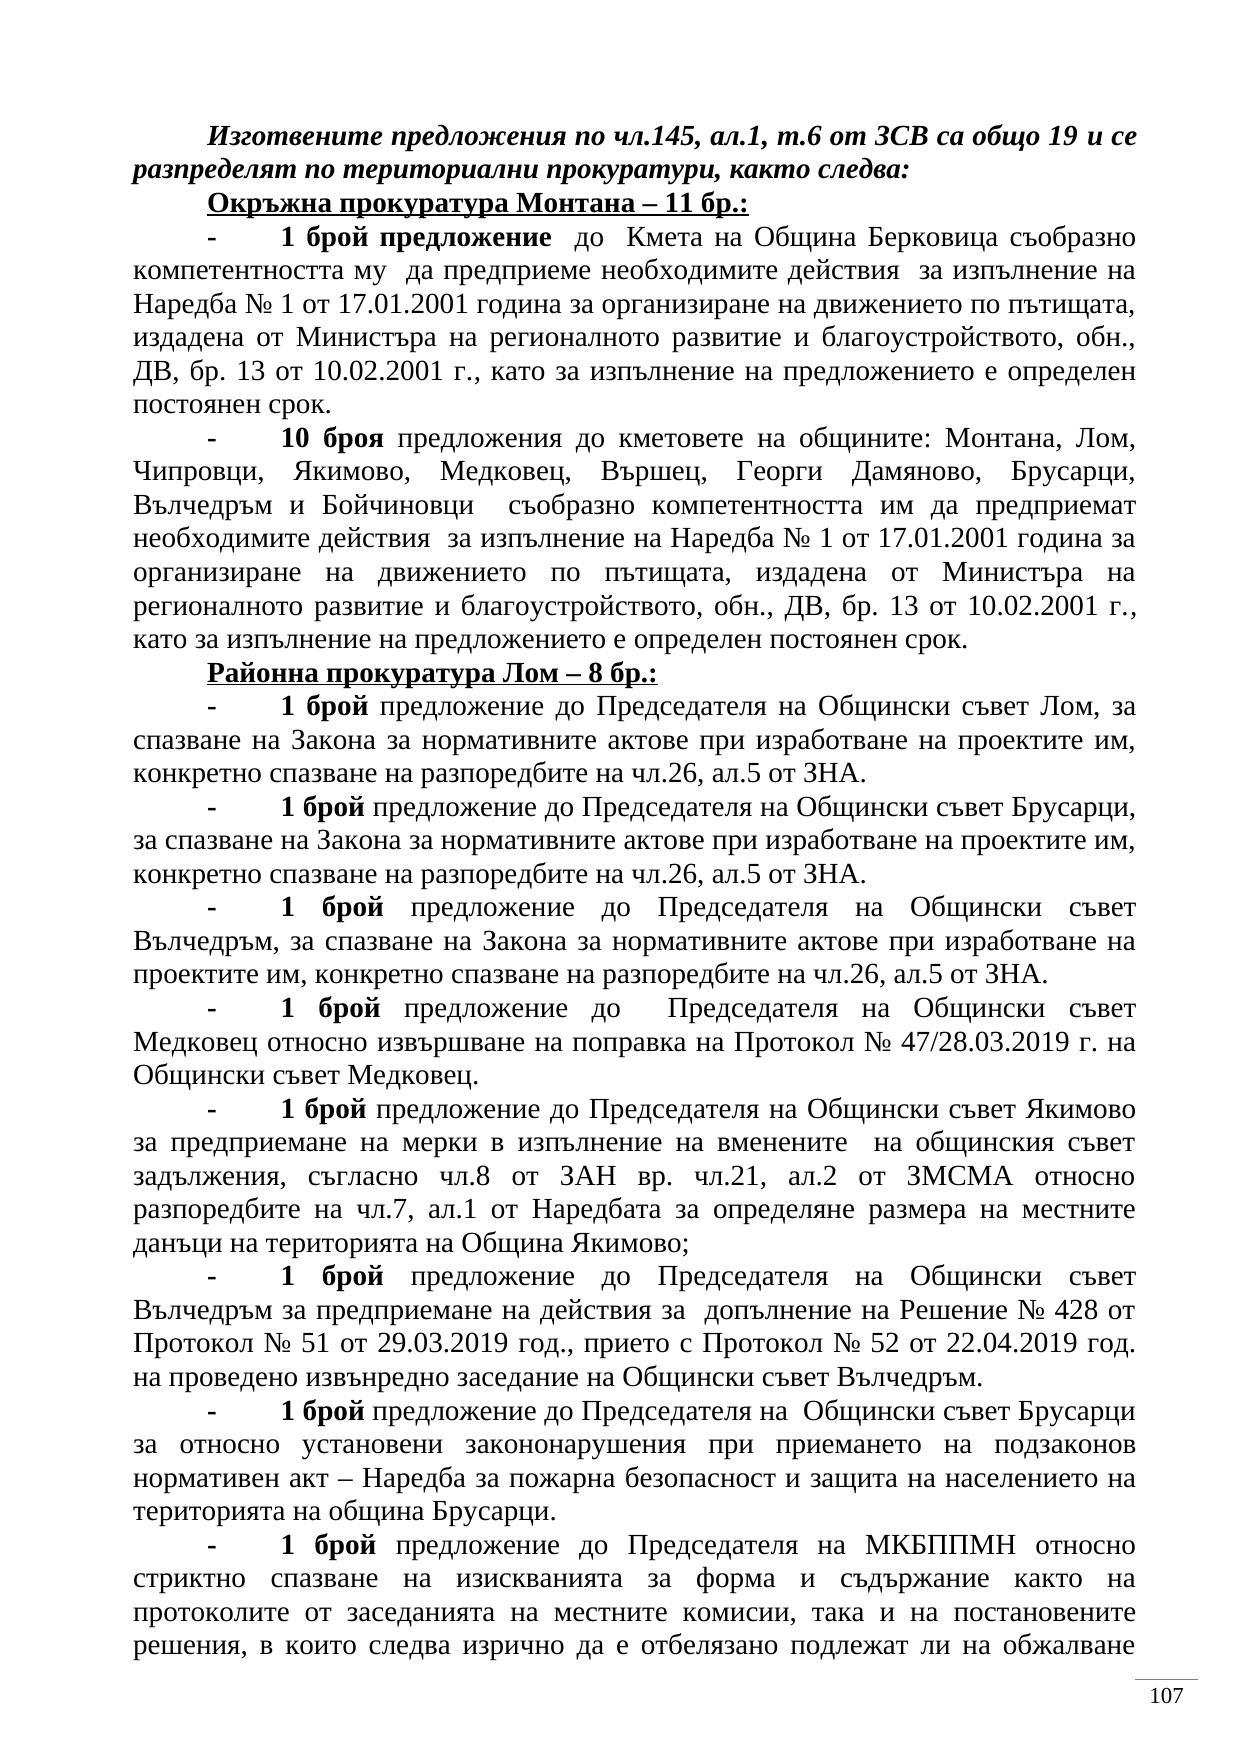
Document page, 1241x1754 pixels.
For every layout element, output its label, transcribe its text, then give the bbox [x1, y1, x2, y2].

text Окръжна прокуратура Монтана – 11 бр.: [133, 185, 1137, 219]
list 1 брой предложение до Кмета на Община Берковица съобразно компетентността му да предприеме необходимите действия за изпълнение на Наредба № 1 от 17.01.2001 година за организиране на движението по пътищата, издадена от Министъра на регионалното развитие и благоустройството, обн., ДВ, бр. 13 от 10.02.2001 г., като за изпълнение на предложението е определен постоянен срок. [133, 219, 1137, 420]
list 1 брой предложение до Председателя на Общински съвет Медковец относно извършване на поправка на Протокол № 47/28.03.2019 г. на Общински съвет Медковец. [133, 990, 1137, 1091]
list 1 брой предложение до Председателя на Общински съвет Вълчедръм, за спазване на Закона за нормативните актове при изработване на проектите им, конкретно спазване на разпоредбите на чл.26, ал.5 от ЗНА. [133, 889, 1137, 990]
text Изготвените предложения по чл.145, ал.1, т.6 от ЗСВ са общо 19 и се разпределят по териториални прокуратури, както следва: [133, 118, 1137, 185]
list 1 брой предложение до Председателя на Общински съвет Якимово за предприемане на мерки в изпълнение на вменените на общинския съвет задължения, съгласно чл.8 от ЗАН вр. чл.21, ал.2 от ЗМСМА относно разпоредбите на чл.7, ал.1 от Наредбата за определяне размера на местните данъци на територията на Община Якимово; [133, 1091, 1137, 1258]
list 1 брой предложение до Председателя на Общински съвет Брусарци за относно установени закононарушения при приемането на подзаконов нормативен акт – Наредба за пожарна безопасност и защита на населението на територията на община Брусарци. [133, 1393, 1137, 1527]
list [133, 1527, 1137, 1661]
text Районна прокуратура Лом – 8 бр.: [133, 655, 1137, 688]
list 1 брой предложение до Председателя на Общински съвет Брусарци, за спазване на Закона за нормативните актове при изработване на проектите им, конкретно спазване на разпоредбите на чл.26, ал.5 от ЗНА. [133, 789, 1137, 889]
list 1 брой предложение до Председателя на Общински съвет Лом, за спазване на Закона за нормативните актове при изработване на проектите им, конкретно спазване на разпоредбите на чл.26, ал.5 от ЗНА. [133, 688, 1137, 789]
list 1 брой предложение до Председателя на Общински съвет Вълчедръм за предприемане на действия за допълнение на Решение № 428 от Протокол № 51 от 29.03.2019 год., прието с Протокол № 52 от 22.04.2019 год. на проведено извънредно заседание на Общински съвет Вълчедръм. [133, 1258, 1137, 1393]
list 10 броя предложения до кметовете на общините: Монтана, Лом, Чипровци, Якимово, Медковец, Вършец, Георги Дамяново, Брусарци, Вълчедръм и Бойчиновци съобразно компетентността им да предприемат необходимите действия за изпълнение на Наредба № 1 от 17.01.2001 година за организиране на движението по пътищата, издадена от Министъра на регионалното развитие и благоустройството, обн., ДВ, бр. 13 от 10.02.2001 г., като за изпълнение на предложението е определен постоянен срок. [133, 420, 1137, 655]
